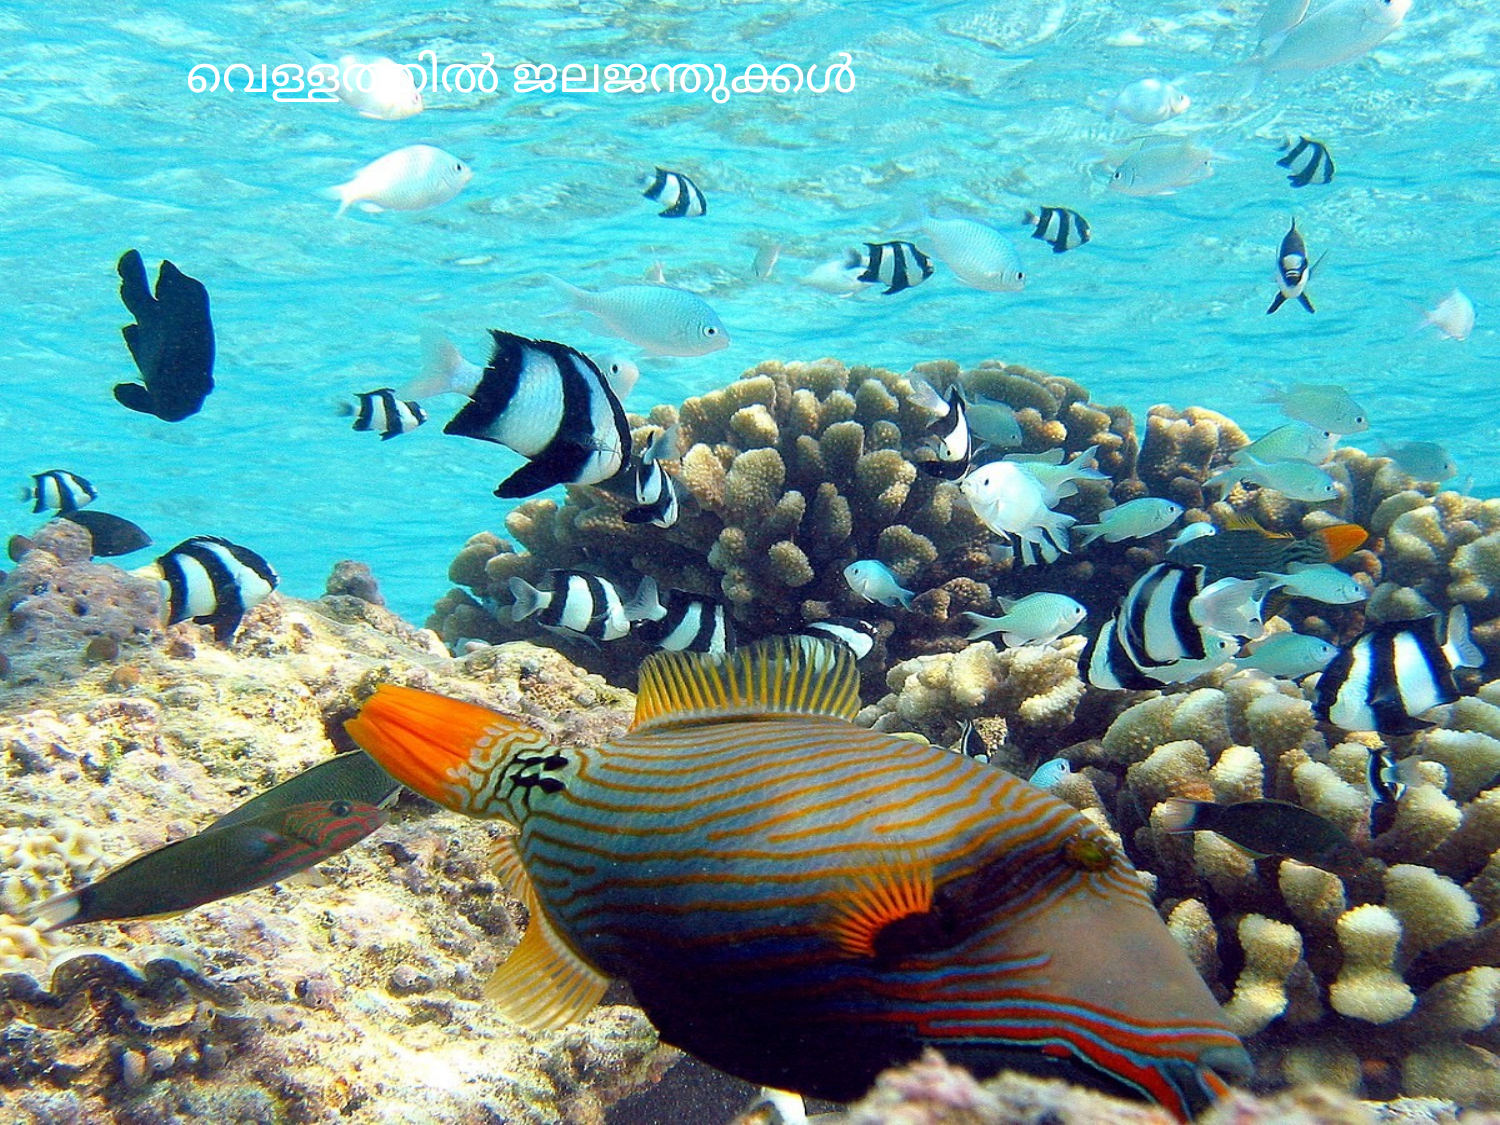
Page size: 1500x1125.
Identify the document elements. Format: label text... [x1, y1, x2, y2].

picture [0, 0, 1500, 1125]
text വെള്ളത്തിൽ ജലജന്തുക്കൾ [4, 39, 1483, 105]
